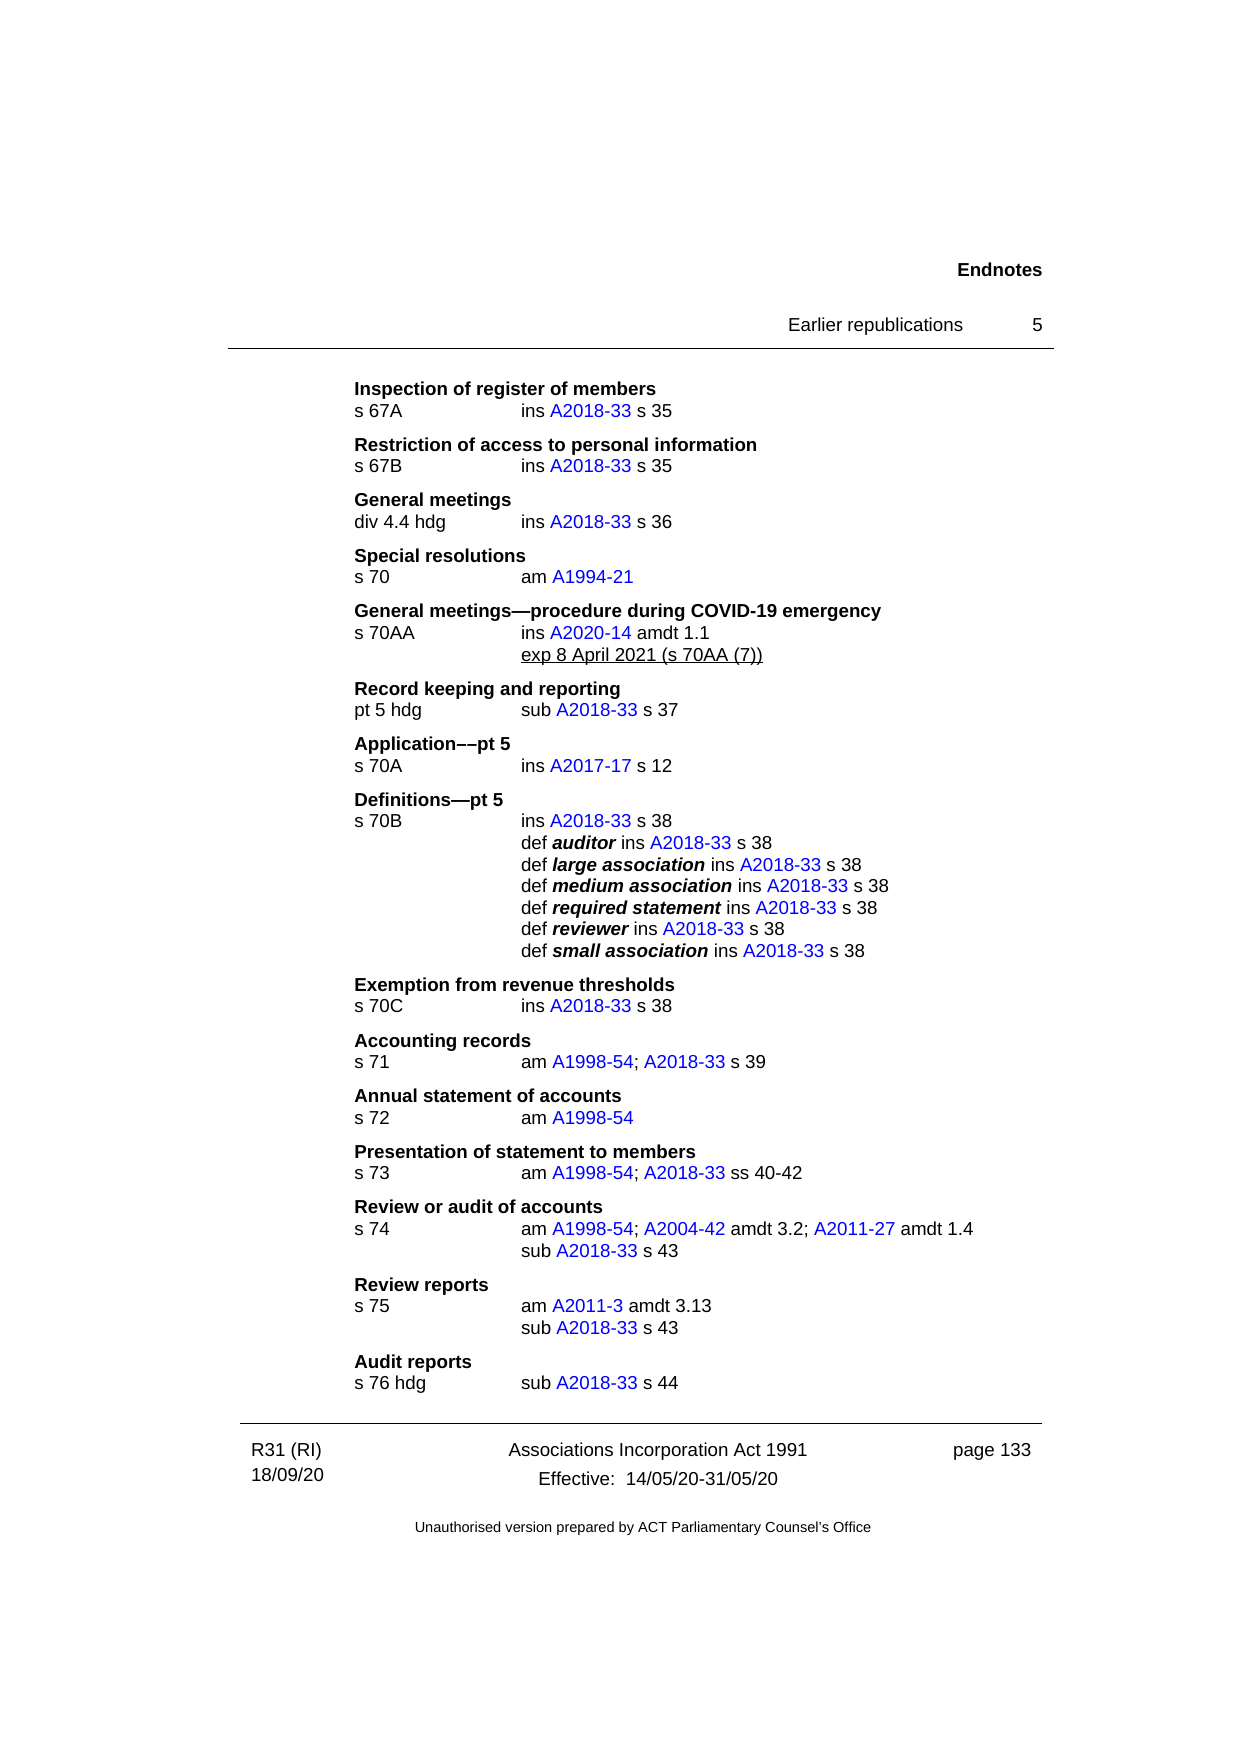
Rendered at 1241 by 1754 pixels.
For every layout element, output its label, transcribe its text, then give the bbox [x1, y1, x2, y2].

text Exemption from revenue thresholds [354, 974, 1042, 995]
text Application––pt 5 [354, 733, 1042, 755]
text Presentation of statement to members [354, 1141, 1042, 1162]
text s 67A ins A2018-33 s 35 [354, 399, 1042, 421]
text s 71 am A1998-54; A2018-33 s 39 [354, 1051, 1042, 1072]
text Record keeping and reporting [354, 677, 1042, 699]
text Review or audit of accounts [354, 1196, 1042, 1218]
text def auditor ins A2018-33 s 38 [354, 832, 1042, 853]
text Definitions—pt 5 [354, 789, 1042, 810]
text s 70AA ins A2020-14 amdt 1.1 [354, 622, 1042, 643]
text s 75 am A2011-3 amdt 3.13 [354, 1295, 1042, 1317]
text Review reports [354, 1273, 1042, 1295]
text sub A2018-33 s 43 [354, 1239, 1042, 1261]
text pt 5 hdg sub A2018-33 s 37 [354, 699, 1042, 721]
text Special resolutions [354, 545, 1042, 566]
text def medium association ins A2018-33 s 38 [354, 875, 1042, 897]
text sub A2018-33 s 43 [354, 1317, 1042, 1338]
text s 70B ins A2018-33 s 38 [354, 810, 1042, 832]
text def small association ins A2018-33 s 38 [354, 940, 1042, 961]
text General meetings [354, 489, 1042, 511]
text Annual statement of accounts [354, 1085, 1042, 1107]
text Inspection of register of members [354, 378, 1042, 399]
text exp 8 April 2021 (s 70AA (7)) [354, 643, 1042, 665]
text def reviewer ins A2018-33 s 38 [354, 918, 1042, 940]
text s 70 am A1994-21 [354, 566, 1042, 588]
text def required statement ins A2018-33 s 38 [354, 897, 1042, 918]
text s 70A ins A2017-17 s 12 [354, 755, 1042, 776]
text div 4.4 hdg ins A2018-33 s 36 [354, 511, 1042, 532]
text s 70C ins A2018-33 s 38 [354, 995, 1042, 1017]
text s 76 hdg sub A2018-33 s 44 [354, 1372, 1042, 1394]
text Audit reports [354, 1351, 1042, 1372]
text s 67B ins A2018-33 s 35 [354, 455, 1042, 477]
text def large association ins A2018-33 s 38 [354, 853, 1042, 875]
text s 74 am A1998-54; A2004-42 amdt 3.2; A2011-27 amdt 1.4 [354, 1218, 1042, 1239]
text Accounting records [354, 1029, 1042, 1051]
text General meetings—procedure during COVID-19 emergency [354, 600, 1042, 622]
text Restriction of access to personal information [354, 433, 1042, 455]
text s 72 am A1998-54 [354, 1107, 1042, 1128]
text s 73 am A1998-54; A2018-33 ss 40-42 [354, 1162, 1042, 1184]
